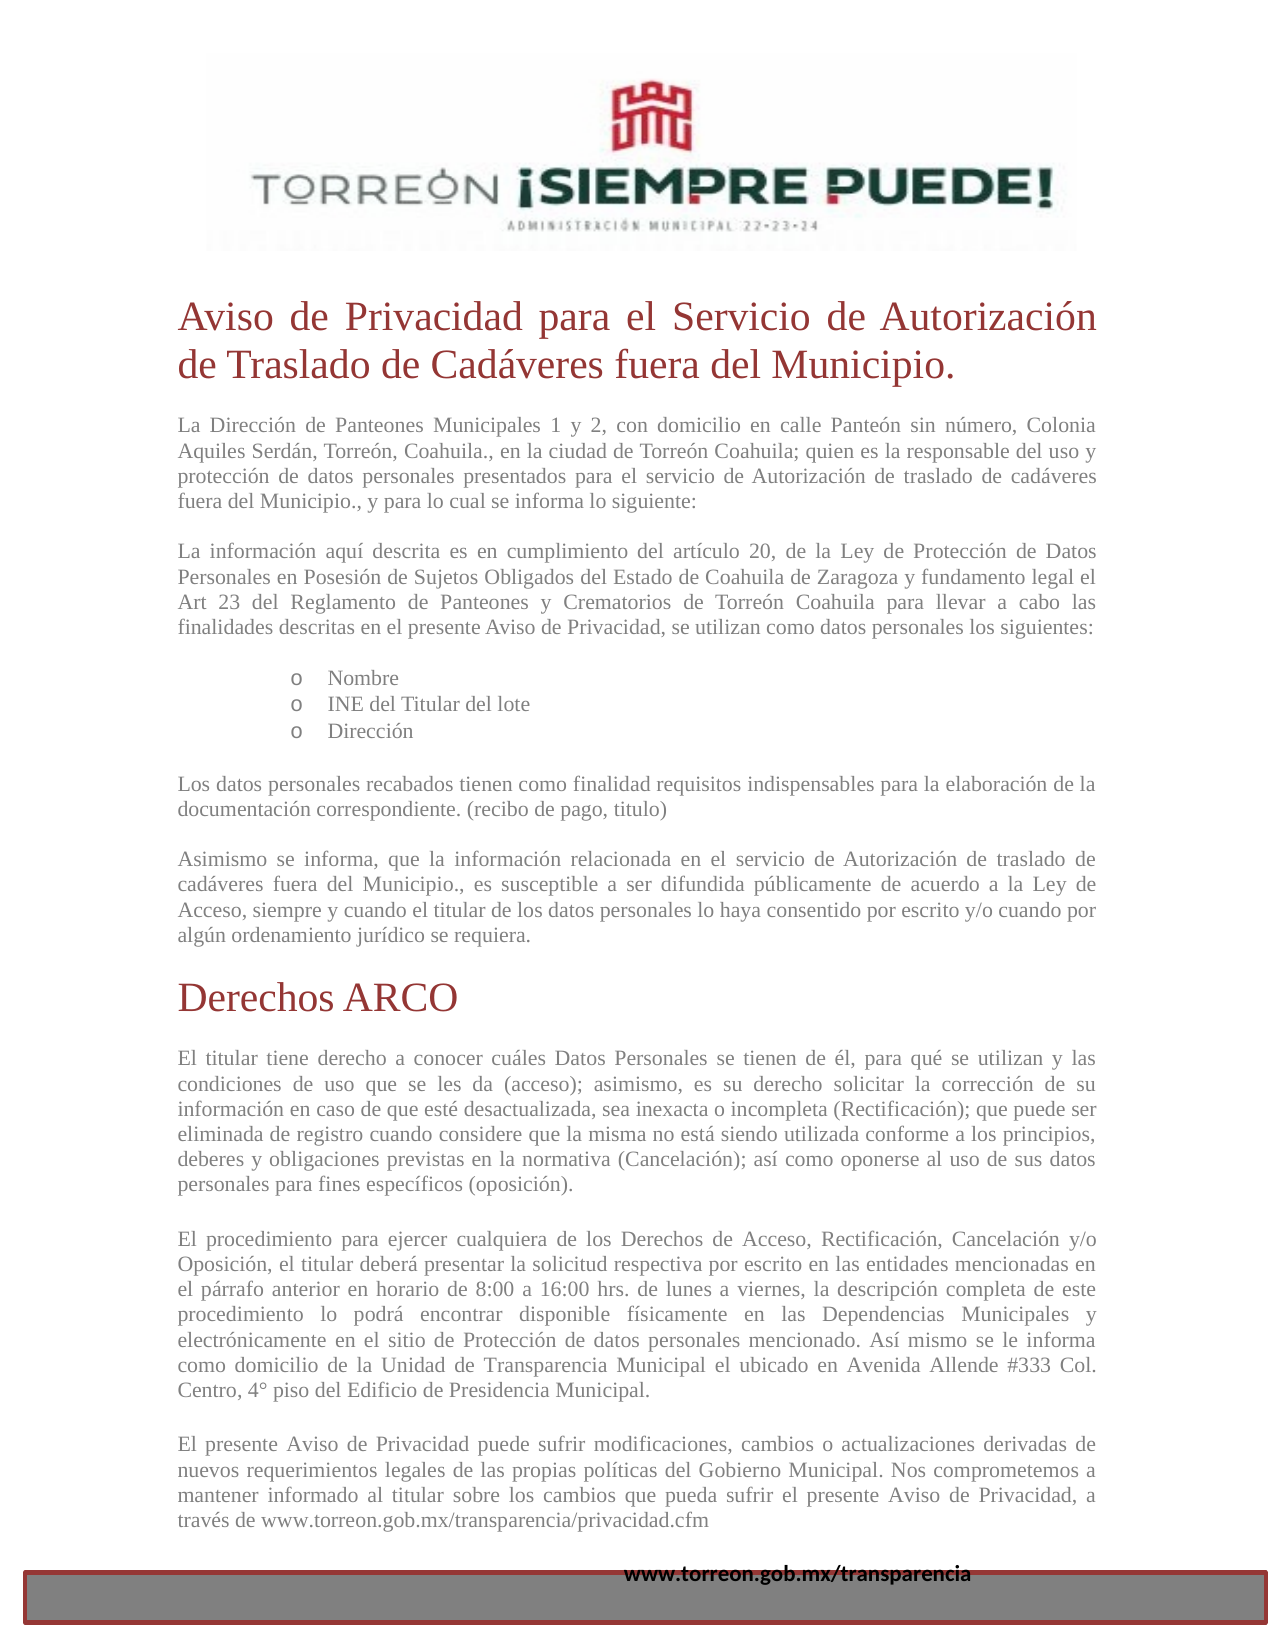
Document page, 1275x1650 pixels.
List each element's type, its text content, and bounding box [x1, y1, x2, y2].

text El presente Aviso de Privacidad puede sufrir modificaciones, cambios o actualizaciones derivadas de nuevos requerimientos legales de las propias políticas del Gobierno Municipal. Nos comprometemos a mantener informado al titular sobre los cambios que pueda sufrir el presente Aviso de Privacidad, a través de www.torreon.gob.mx/transparencia/privacidad.cfm [177, 1431, 1098, 1532]
picture [204, 53, 1076, 250]
text Los datos personales recabados tienen como finalidad requisitos indispensables para la elaboración de la documentación correspondiente. (recibo de pago, titulo) [177, 771, 1098, 821]
text El procedimiento para ejercer cualquiera de los Derechos de Acceso, Rectificación, Cancelación y/o Oposición, el titular deberá presentar la solicitud respectiva por escrito en las entidades mencionadas en el párrafo anterior en horario de 8:00 a 16:00 hrs. de lunes a viernes, la descripción completa de este procedimiento lo podrá encontrar disponible físicamente en las Dependencias Municipales y electrónicamente en el sitio de Protección de datos personales mencionado. Así mismo se le informa como domicilio de la Unidad de Transparencia Municipal el ubicado en Avenida Allende #333 Col. Centro, 4° piso del Edificio de Presidencia Municipal. [177, 1226, 1098, 1402]
list INE del Titular del lote [290, 691, 1098, 718]
text Derechos ARCO [177, 972, 1098, 1020]
text Aviso de Privacidad para el Servicio de Autorización de Traslado de Cadáveres fuera del Municipio. [177, 148, 1098, 387]
list Nombre [290, 664, 1098, 691]
text Asimismo se informa, que la información relacionada en el servicio de Autorización de traslado de cadáveres fuera del Municipio., es susceptible a ser difundida públicamente de acuerdo a la Ley de Acceso, siempre y cuando el titular de los datos personales lo haya consentido por escrito y/o cuando por algún ordenamiento jurídico se requiera. [177, 846, 1098, 947]
list Dirección [290, 718, 1098, 745]
text La información aquí descrita es en cumplimiento del artículo 20, de la Ley de Protección de Datos Personales en Posesión de Sujetos Obligados del Estado de Coahuila de Zaragoza y fundamento legal el Art 23 del Reglamento de Panteones y Crematorios de Torreón Coahuila para llevar a cabo las finalidades descritas en el presente Aviso de Privacidad, se utilizan como datos personales los siguientes: [177, 538, 1098, 639]
text El titular tiene derecho a conocer cuáles Datos Personales se tienen de él, para qué se utilizan y las condiciones de uso que se les da (acceso); asimismo, es su derecho solicitar la corrección de su información en caso de que esté desactualizada, sea inexacta o incompleta (Rectificación); que puede ser eliminada de registro cuando considere que la misma no está siendo utilizada conforme a los principios, deberes y obligaciones previstas en la normativa (Cancelación); así como oponerse al uso de sus datos personales para fines específicos (oposición). [177, 1045, 1098, 1197]
text La Dirección de Panteones Municipales 1 y 2, con domicilio en calle Panteón sin número, Colonia Aquiles Serdán, Torreón, Coahuila., en la ciudad de Torreón Coahuila; quien es la responsable del uso y protección de datos personales presentados para el servicio de Autorización de traslado de cadáveres fuera del Municipio., y para lo cual se informa lo siguiente: [177, 412, 1098, 513]
